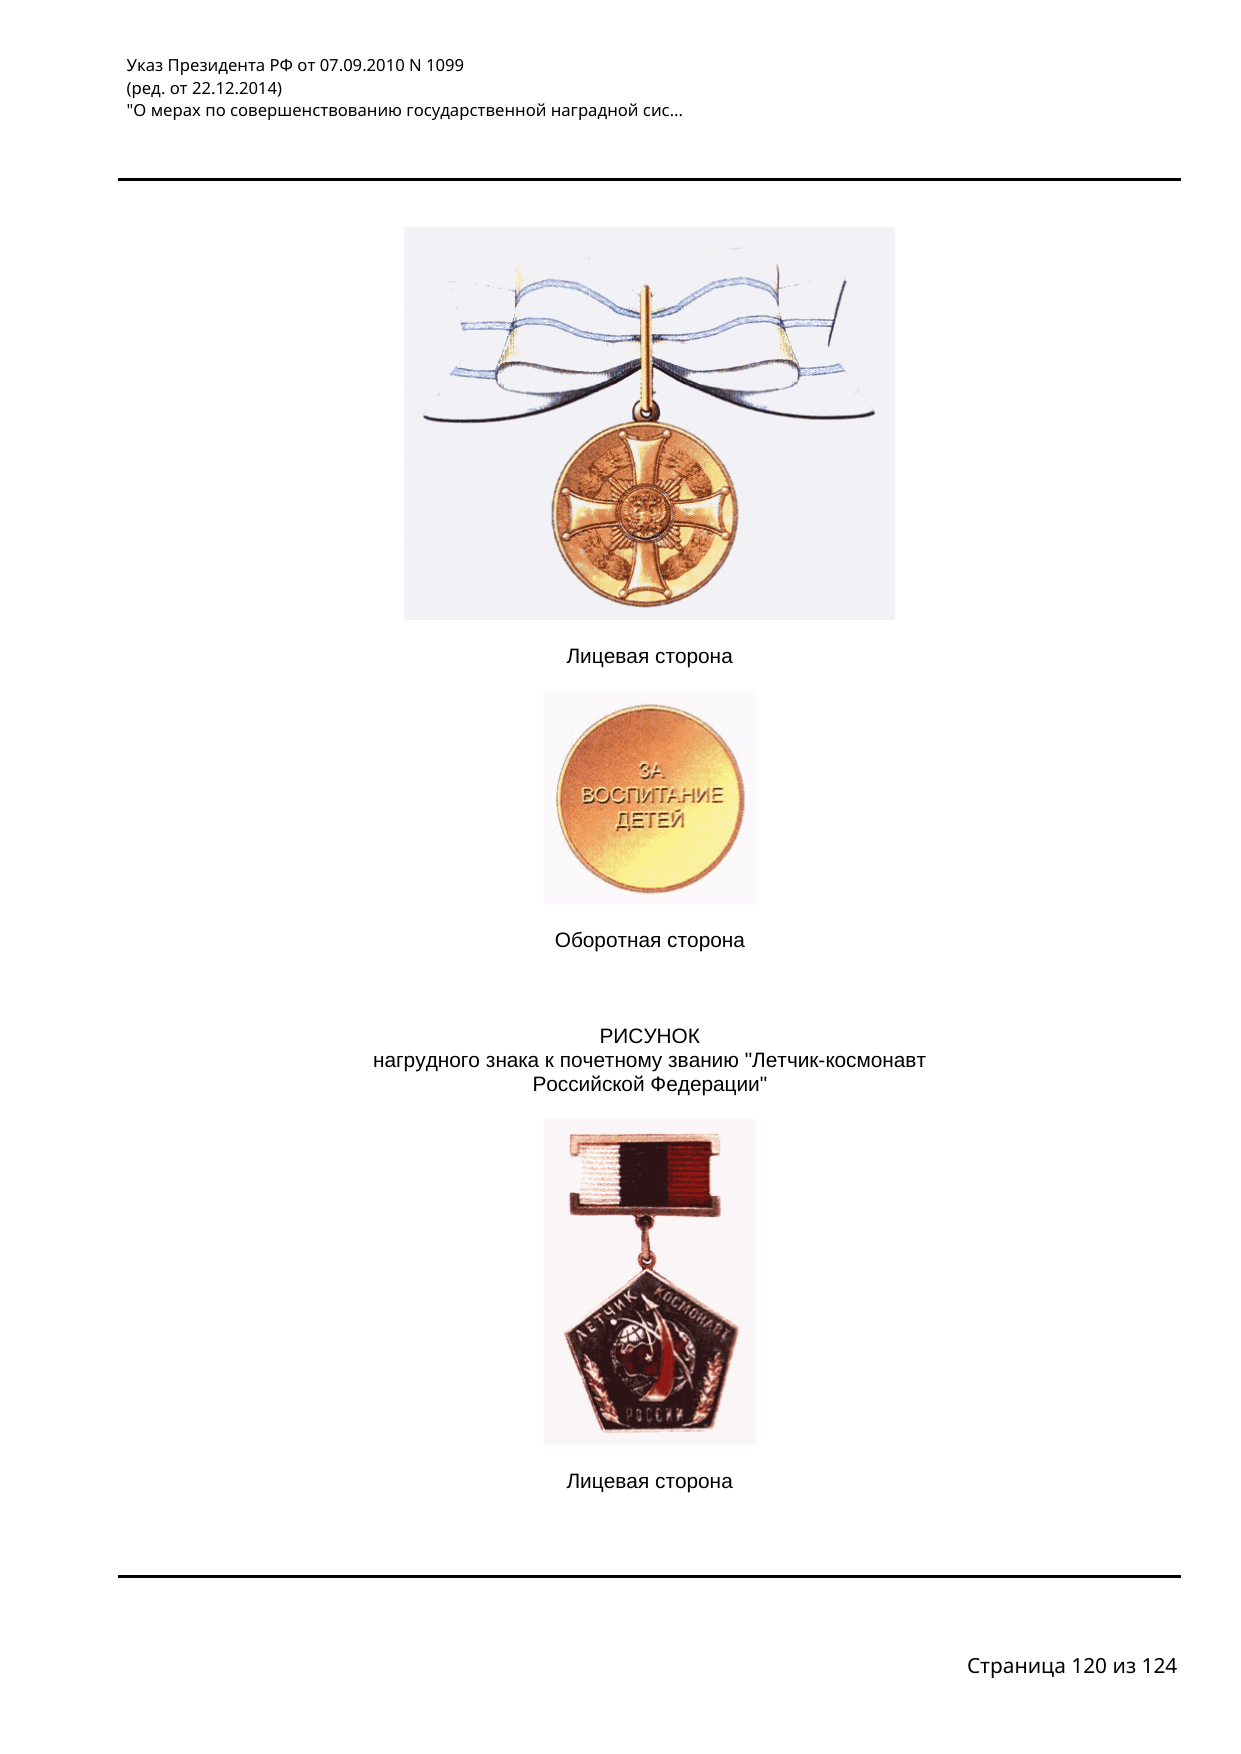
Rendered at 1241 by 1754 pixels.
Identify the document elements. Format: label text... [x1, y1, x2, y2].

picture [543, 1119, 756, 1445]
text нагрудного знака к почетному званию "Летчик-космонавт [118, 1048, 1181, 1072]
picture [404, 227, 895, 620]
text Российской Федерации" [118, 1072, 1181, 1096]
text Оборотная сторона [118, 928, 1181, 952]
text Лицевая сторона [118, 644, 1181, 668]
text РИСУНОК [118, 1024, 1181, 1048]
picture [543, 691, 756, 905]
text Лицевая сторона [118, 1469, 1181, 1493]
